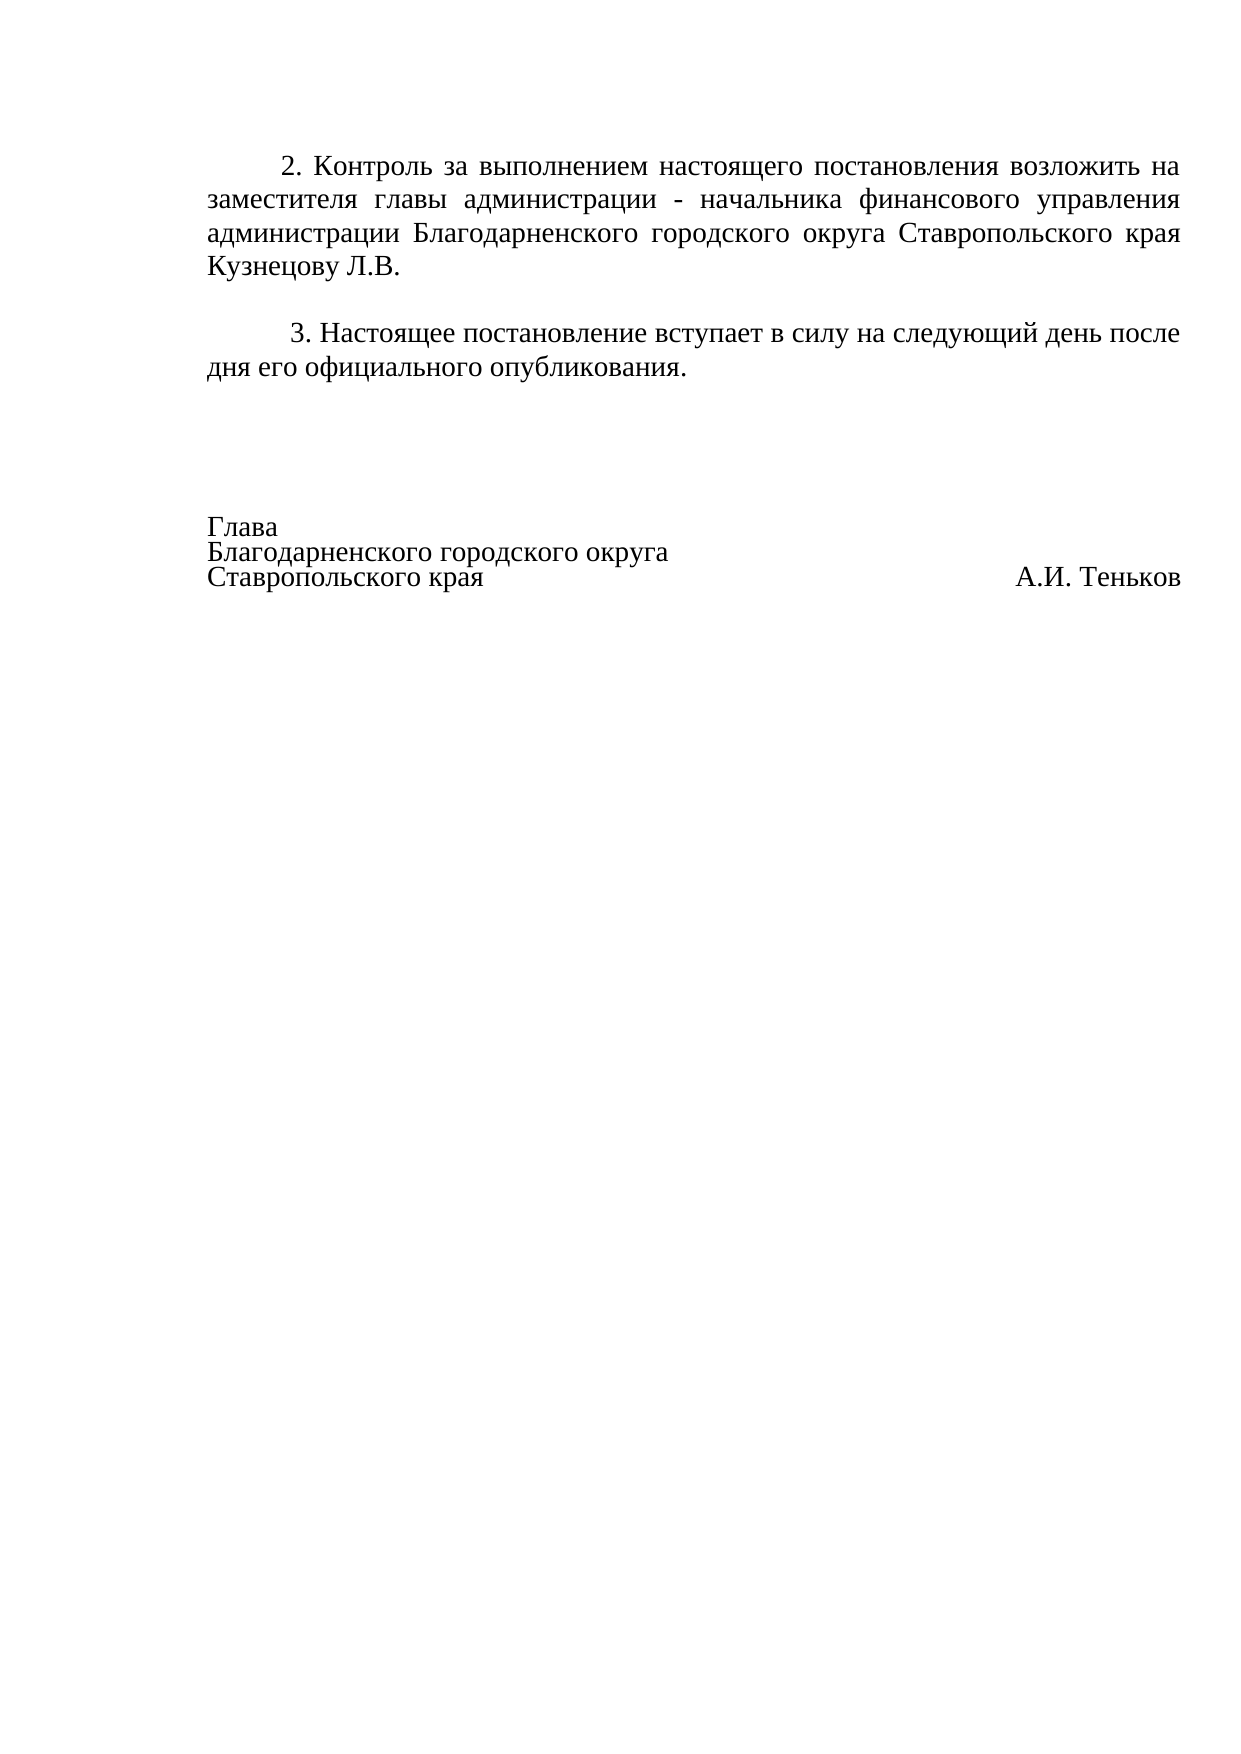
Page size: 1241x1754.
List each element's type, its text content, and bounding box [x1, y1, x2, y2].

text 2. Контроль за выполнением настоящего постановления возложить на заместителя главы администрации - начальника финансового управления администрации Благодарненского городского округа Ставропольского края Кузнецову Л.В. [207, 148, 1181, 282]
text 3. Настоящее постановление вступает в силу на следующий день после дня его официального опубликования. [207, 315, 1181, 382]
table_header А.И. Теньков [945, 517, 1192, 592]
table_header Глава Благодарненского городского округа Ставропольского края [196, 517, 945, 592]
